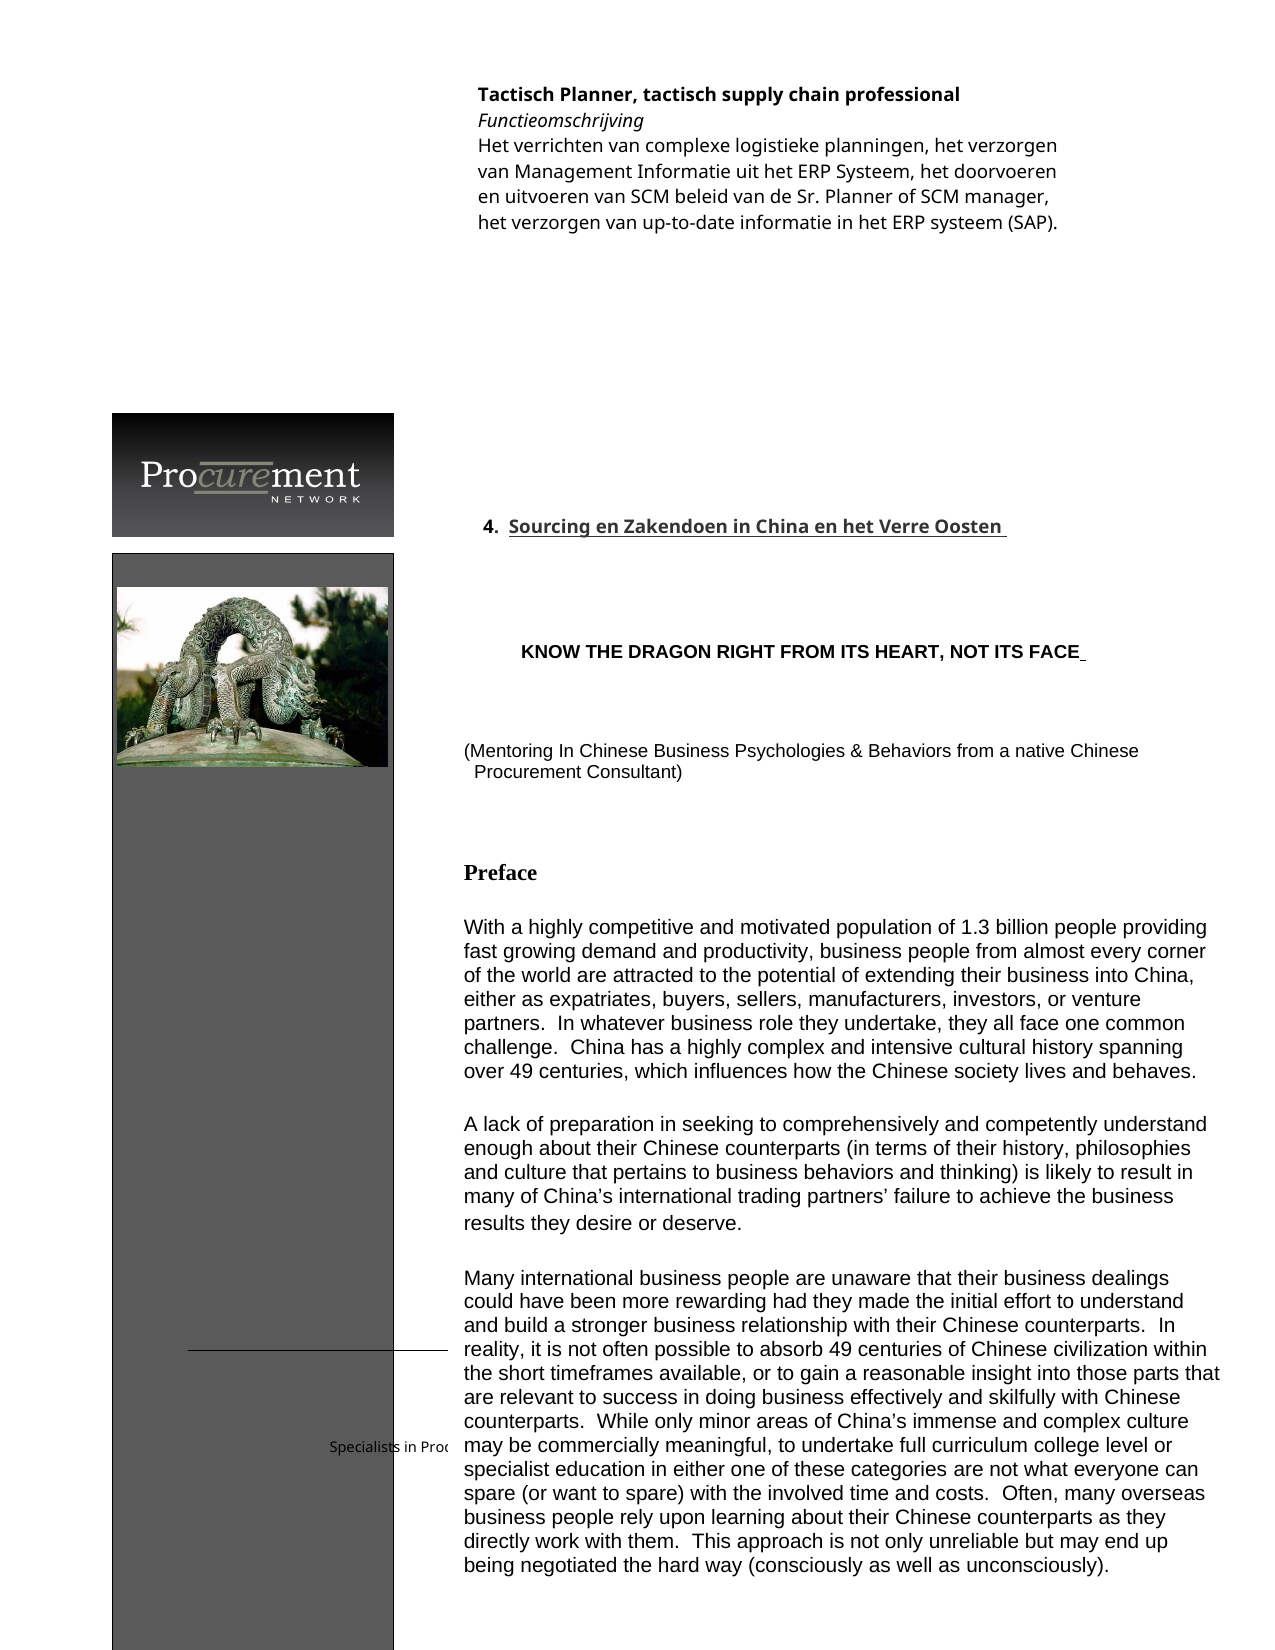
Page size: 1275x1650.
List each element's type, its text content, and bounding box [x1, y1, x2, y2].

text en uitvoeren van SCM beleid van de Sr. Planner of SCM manager, [478, 184, 1181, 209]
text van Management Informatie uit het ERP Systeem, het doorvoeren [478, 158, 1181, 184]
text Het verrichten van complexe logistieke planningen, het verzorgen [478, 133, 1181, 158]
text Tactisch Planner, tactisch supply chain professional [478, 82, 1181, 107]
text het verzorgen van up-to-date informatie in het ERP systeem (SAP). [478, 209, 1181, 235]
picture [112, 413, 394, 537]
subtitle Functieomschrijving [403, 107, 1181, 133]
picture [117, 587, 388, 767]
